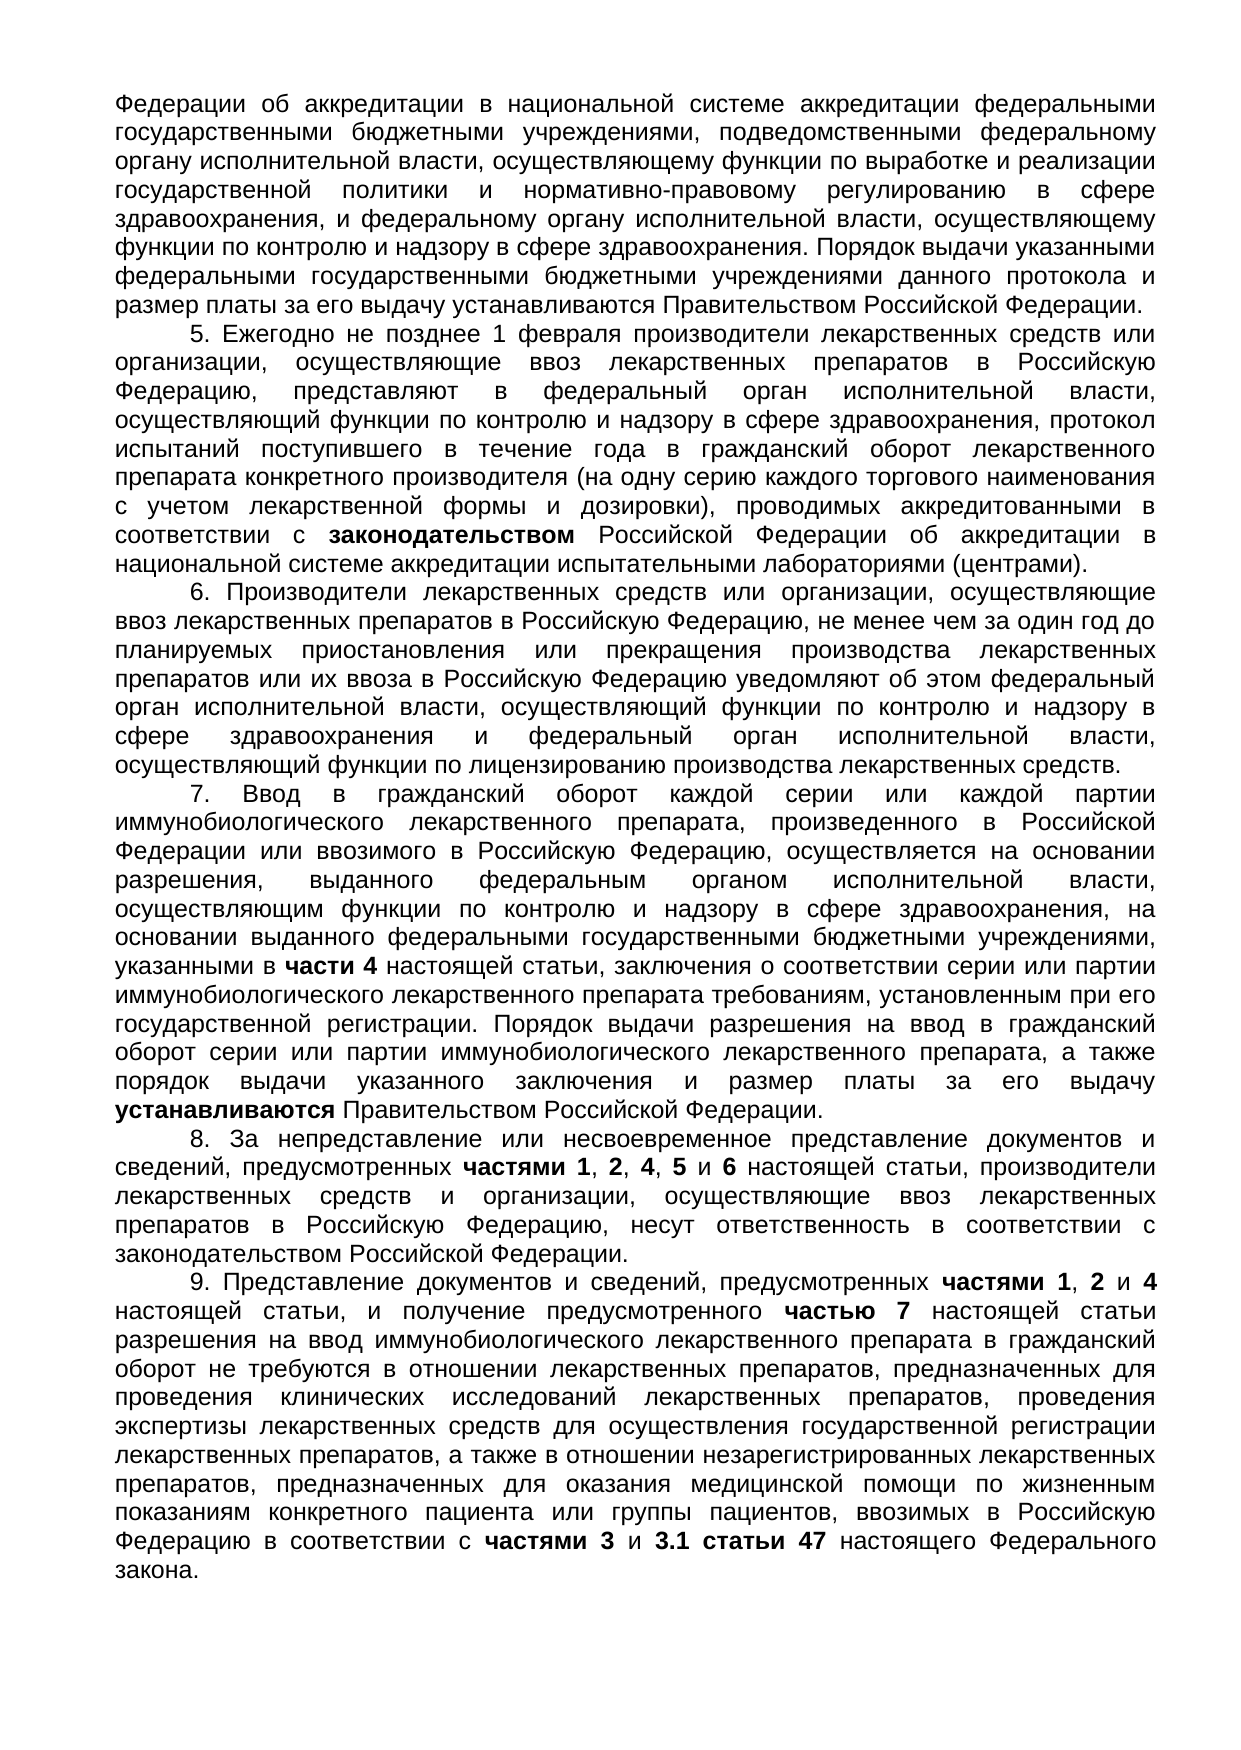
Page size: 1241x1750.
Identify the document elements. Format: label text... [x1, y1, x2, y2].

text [114, 89, 1157, 319]
text 8. За непредставление или несвоевременное представление документов и сведений, предусмотренных частями 1, 2, 4, 5 и 6 настоящей статьи, производители лекарственных средств и организации, осуществляющие ввоз лекарственных препаратов в Российскую Федерацию, несут ответственность в соответствии с законодательством Российской Федерации. [114, 1124, 1157, 1267]
text 6. Производители лекарственных средств или организации, осуществляющие ввоз лекарственных препаратов в Российскую Федерацию, не менее чем за один год до планируемых приостановления или прекращения производства лекарственных препаратов или их ввоза в Российскую Федерацию уведомляют об этом федеральный орган исполнительной власти, осуществляющий функции по контролю и надзору в сфере здравоохранения и федеральный орган исполнительной власти, осуществляющий функции по лицензированию производства лекарственных средств. [114, 577, 1157, 779]
text 7. Ввод в гражданский оборот каждой серии или каждой партии иммунобиологического лекарственного препарата, произведенного в Российской Федерации или ввозимого в Российскую Федерацию, осуществляется на основании разрешения, выданного федеральным органом исполнительной власти, осуществляющим функции по контролю и надзору в сфере здравоохранения, на основании выданного федеральными государственными бюджетными учреждениями, указанными в части 4 настоящей статьи, заключения о соответствии серии или партии иммунобиологического лекарственного препарата требованиям, установленным при его государственной регистрации. Порядок выдачи разрешения на ввод в гражданский оборот серии или партии иммунобиологического лекарственного препарата, а также порядок выдачи указанного заключения и размер платы за его выдачу устанавливаются Правительством Российской Федерации. [114, 779, 1157, 1124]
text 9. Представление документов и сведений, предусмотренных частями 1, 2 и 4 настоящей статьи, и получение предусмотренного частью 7 настоящей статьи разрешения на ввод иммунобиологического лекарственного препарата в гражданский оборот не требуются в отношении лекарственных препаратов, предназначенных для проведения клинических исследований лекарственных препаратов, проведения экспертизы лекарственных средств для осуществления государственной регистрации лекарственных препаратов, а также в отношении незарегистрированных лекарственных препаратов, предназначенных для оказания медицинской помощи по жизненным показаниям конкретного пациента или группы пациентов, ввозимых в Российскую Федерацию в соответствии с частями 3 и 3.1 статьи 47 настоящего Федерального закона. [114, 1267, 1157, 1584]
text 5. Ежегодно не позднее 1 февраля производители лекарственных средств или организации, осуществляющие ввоз лекарственных препаратов в Российскую Федерацию, представляют в федеральный орган исполнительной власти, осуществляющий функции по контролю и надзору в сфере здравоохранения, протокол испытаний поступившего в течение года в гражданский оборот лекарственного препарата конкретного производителя (на одну серию каждого торгового наименования с учетом лекарственной формы и дозировки), проводимых аккредитованными в соответствии с законодательством Российской Федерации об аккредитации в национальной системе аккредитации испытательными лабораториями (центрами). [114, 319, 1157, 577]
